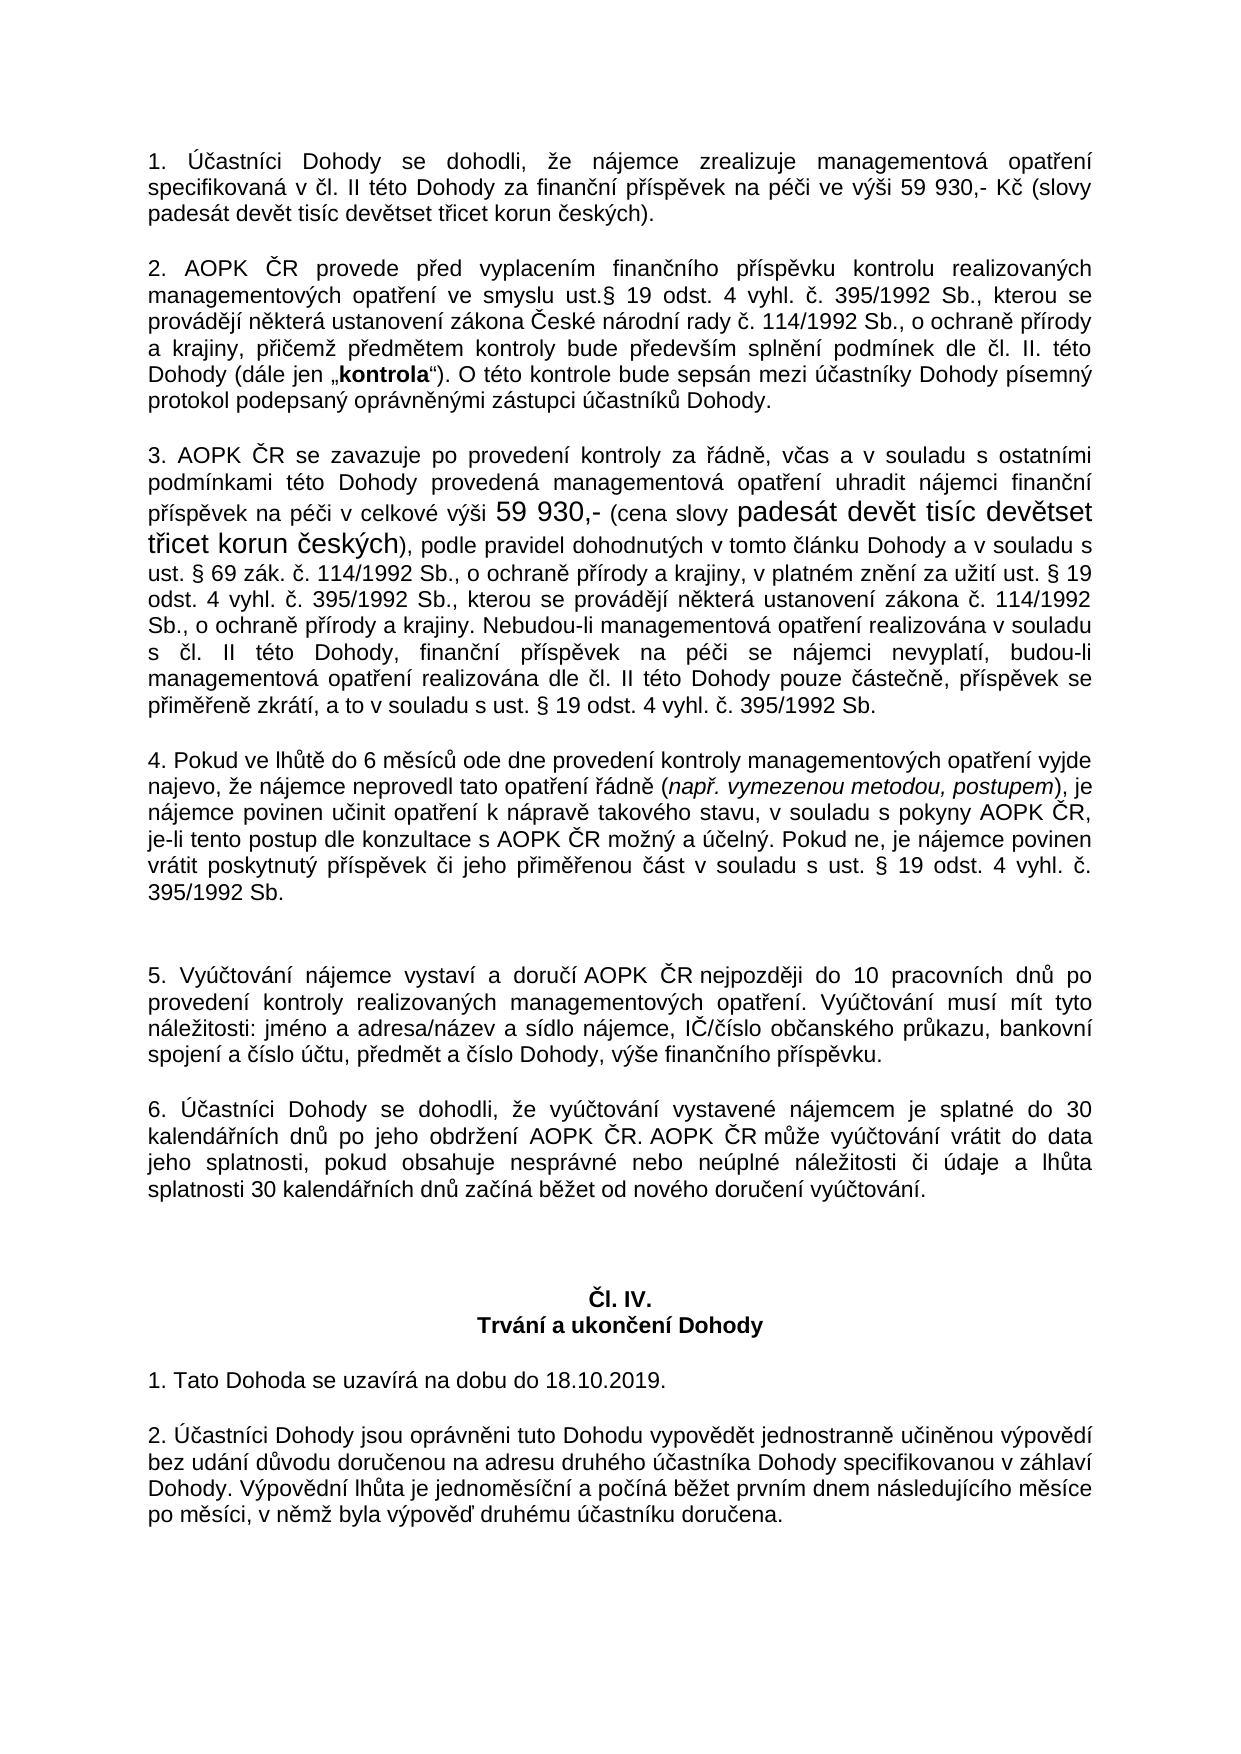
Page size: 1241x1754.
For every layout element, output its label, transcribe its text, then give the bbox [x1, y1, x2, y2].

text Trvání a ukončení Dohody [148, 1312, 1093, 1338]
text 4. Pokud ve lhůtě do 6 měsíců ode dne provedení kontroly managementových opatření vyjde najevo, že nájemce neprovedl tato opatření řádně (např. vymezenou metodou, postupem), je nájemce povinen učinit opatření k nápravě takového stavu, v souladu s pokyny AOPK ČR, je-li tento postup dle konzultace s AOPK ČR možný a účelný. Pokud ne, je nájemce povinen vrátit poskytnutý příspěvek či jeho přiměřenou část v souladu s ust. § 19 odst. 4 vyhl. č. 395/1992 Sb. [148, 747, 1093, 905]
text 2. Účastníci Dohody jsou oprávněni tuto Dohodu vypovědět jednostranně učiněnou výpovědí bez udání důvodu doručenou na adresu druhého účastníka Dohody specifikovanou v záhlaví Dohody. Výpovědní lhůta je jednoměsíční a počíná běžet prvním dnem následujícího měsíce po měsíci, v němž byla výpověď druhému účastníku doručena. [148, 1422, 1093, 1528]
text 6. Účastníci Dohody se dohodli, že vyúčtování vystavené nájemcem je splatné do 30 kalendářních dnů po jeho obdržení AOPK ČR. AOPK ČR může vyúčtování vrátit do data jeho splatnosti, pokud obsahuje nesprávné nebo neúplné náležitosti či údaje a lhůta splatnosti 30 kalendářních dnů začíná běžet od nového doručení vyúčtování. [148, 1096, 1093, 1202]
text 2. AOPK ČR provede před vyplacením finančního příspěvku kontrolu realizovaných managementových opatření ve smyslu ust.§ 19 odst. 4 vyhl. č. 395/1992 Sb., kterou se provádějí některá ustanovení zákona České národní rady č. 114/1992 Sb., o ochraně přírody a krajiny, přičemž předmětem kontroly bude především splnění podmínek dle čl. II. této Dohody (dále jen „kontrola“). O této kontrole bude sepsán mezi účastníky Dohody písemný protokol podepsaný oprávněnými zástupci účastníků Dohody. [148, 255, 1093, 413]
text 1. Tato Dohoda se uzavírá na dobu do 18.10.2019. [148, 1367, 1093, 1393]
text 3. AOPK ČR se zavazuje po provedení kontroly za řádně, včas a v souladu s ostatními podmínkami této Dohody provedená managementová opatření uhradit nájemci finanční příspěvek na péči v celkové výši 59 930,- (cena slovy padesát devět tisíc devětset třicet korun českých), podle pravidel dohodnutých v tomto článku Dohody a v souladu s ust. § 69 zák. č. 114/1992 Sb., o ochraně přírody a krajiny, v platném znění za užití ust. § 19 odst. 4 vyhl. č. 395/1992 Sb., kterou se provádějí některá ustanovení zákona č. 114/1992 Sb., o ochraně přírody a krajiny. Nebudou-li managementová opatření realizována v souladu s čl. II této Dohody, finanční příspěvek na péči se nájemci nevyplatí, budou-li managementová opatření realizována dle čl. II této Dohody pouze částečně, příspěvek se přiměřeně zkrátí, a to v souladu s ust. § 19 odst. 4 vyhl. č. 395/1992 Sb. [148, 442, 1093, 718]
text Čl. IV. [148, 1259, 1093, 1312]
text 5. Vyúčtování nájemce vystaví a doručí AOPK ČR nejpozději do 10 pracovních dnů po provedení kontroly realizovaných managementových opatření. Vyúčtování musí mít tyto náležitosti: jméno a adresa/název a sídlo nájemce, IČ/číslo občanského průkazu, bankovní spojení a číslo účtu, předmět a číslo Dohody, výše finančního příspěvku. [148, 962, 1093, 1068]
text 1. Účastníci Dohody se dohodli, že nájemce zrealizuje managementová opatření specifikovaná v čl. II této Dohody za finanční příspěvek na péči ve výši 59 930,- Kč (slovy padesát devět tisíc devětset třicet korun českých). [148, 148, 1093, 227]
